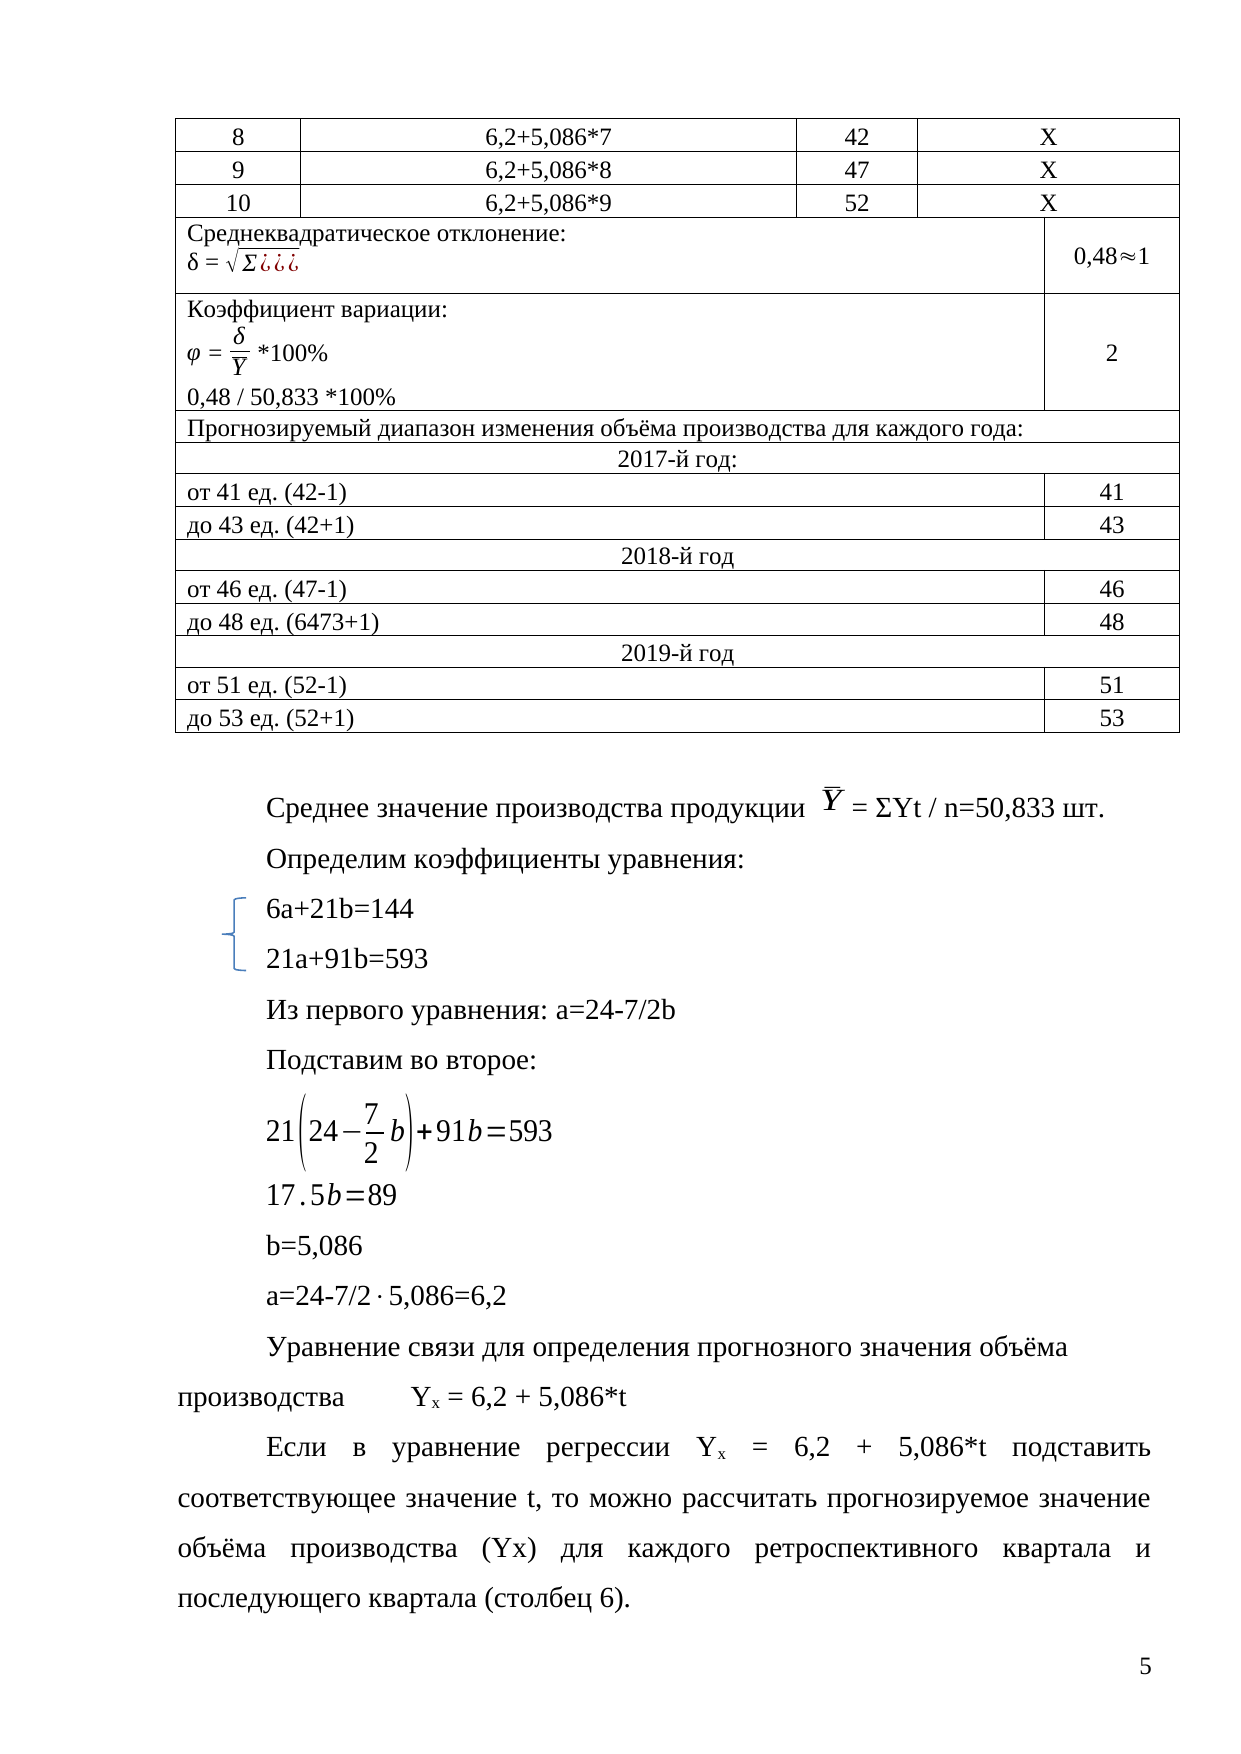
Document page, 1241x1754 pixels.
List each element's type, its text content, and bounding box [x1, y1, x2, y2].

table_cell 43 [1045, 507, 1179, 538]
table_cell 51 [1045, 668, 1179, 699]
table_cell 6,2+5,086*7 [301, 119, 796, 151]
table_cell 53 [1045, 700, 1179, 732]
table_cell 42 [797, 119, 917, 151]
table_cell до 48 ед. (6473+1) [176, 604, 1044, 635]
table_cell от 51 ед. (52-1) [176, 668, 1044, 699]
text Если в уравнение регрессии Yx = 6,2 + 5,086*t подставить соответствующее значение t, то можно рассчитать прогнозируемое значение объёма производства (Yx) для каждого ретроспективного квартала и последующего квартала (столбец 6). [177, 1429, 1152, 1614]
table_cell от 46 ед. (47-1) [176, 571, 1044, 602]
table_cell Коэффициент вариации: = *100% 0,48 / 50,833 *100% [176, 294, 1044, 410]
table_cell 2017-й год: [176, 443, 1179, 473]
table_cell Х [918, 185, 1179, 217]
text Среднее значение производства продукции = ΣYt / n=50,833 шт. [177, 783, 1152, 824]
text Подставим во второе: [177, 1042, 1152, 1076]
table_cell Х [918, 119, 1179, 151]
text b=5,086 [177, 1228, 1152, 1262]
table_cell до 43 ед. (42+1) [176, 507, 1044, 538]
table_cell 0,481 [1045, 218, 1179, 293]
table_cell от 41 ед. (42-1) [176, 474, 1044, 506]
table_cell 2 [1045, 294, 1179, 410]
text 6a+21b=144 [177, 891, 1152, 925]
table_cell до 53 ед. (52+1) [176, 700, 1044, 732]
table_cell 9 [176, 152, 300, 184]
table_cell 47 [797, 152, 917, 184]
table_cell Х [918, 152, 1179, 184]
table_cell 48 [1045, 604, 1179, 635]
table_cell 2019-й год [176, 636, 1179, 667]
table_cell 10 [176, 185, 300, 217]
table_cell 6,2+5,086*9 [301, 185, 796, 217]
table_cell 8 [176, 119, 300, 151]
text a=24-7/25,086=6,2 [177, 1278, 1152, 1312]
table_cell 6,2+5,086*8 [301, 152, 796, 184]
table_cell 41 [1045, 474, 1179, 506]
table_cell 46 [1045, 571, 1179, 602]
table_cell 2018-й год [176, 540, 1179, 570]
text Уравнение связи для определения прогнозного значения объёма производства Yx = 6,2 + 5,086*t [177, 1329, 1152, 1413]
table_cell Прогнозируемый диапазон изменения объёма производства для каждого года: [176, 411, 1179, 442]
text 21a+91b=593 [177, 942, 1152, 975]
text Из первого уравнения: a=24-7/2b [177, 992, 1152, 1025]
table_cell 52 [797, 185, 917, 217]
table_cell Среднеквадратическое отклонение: δ = [176, 218, 1044, 293]
text Определим коэффициенты уравнения: [177, 841, 1152, 874]
